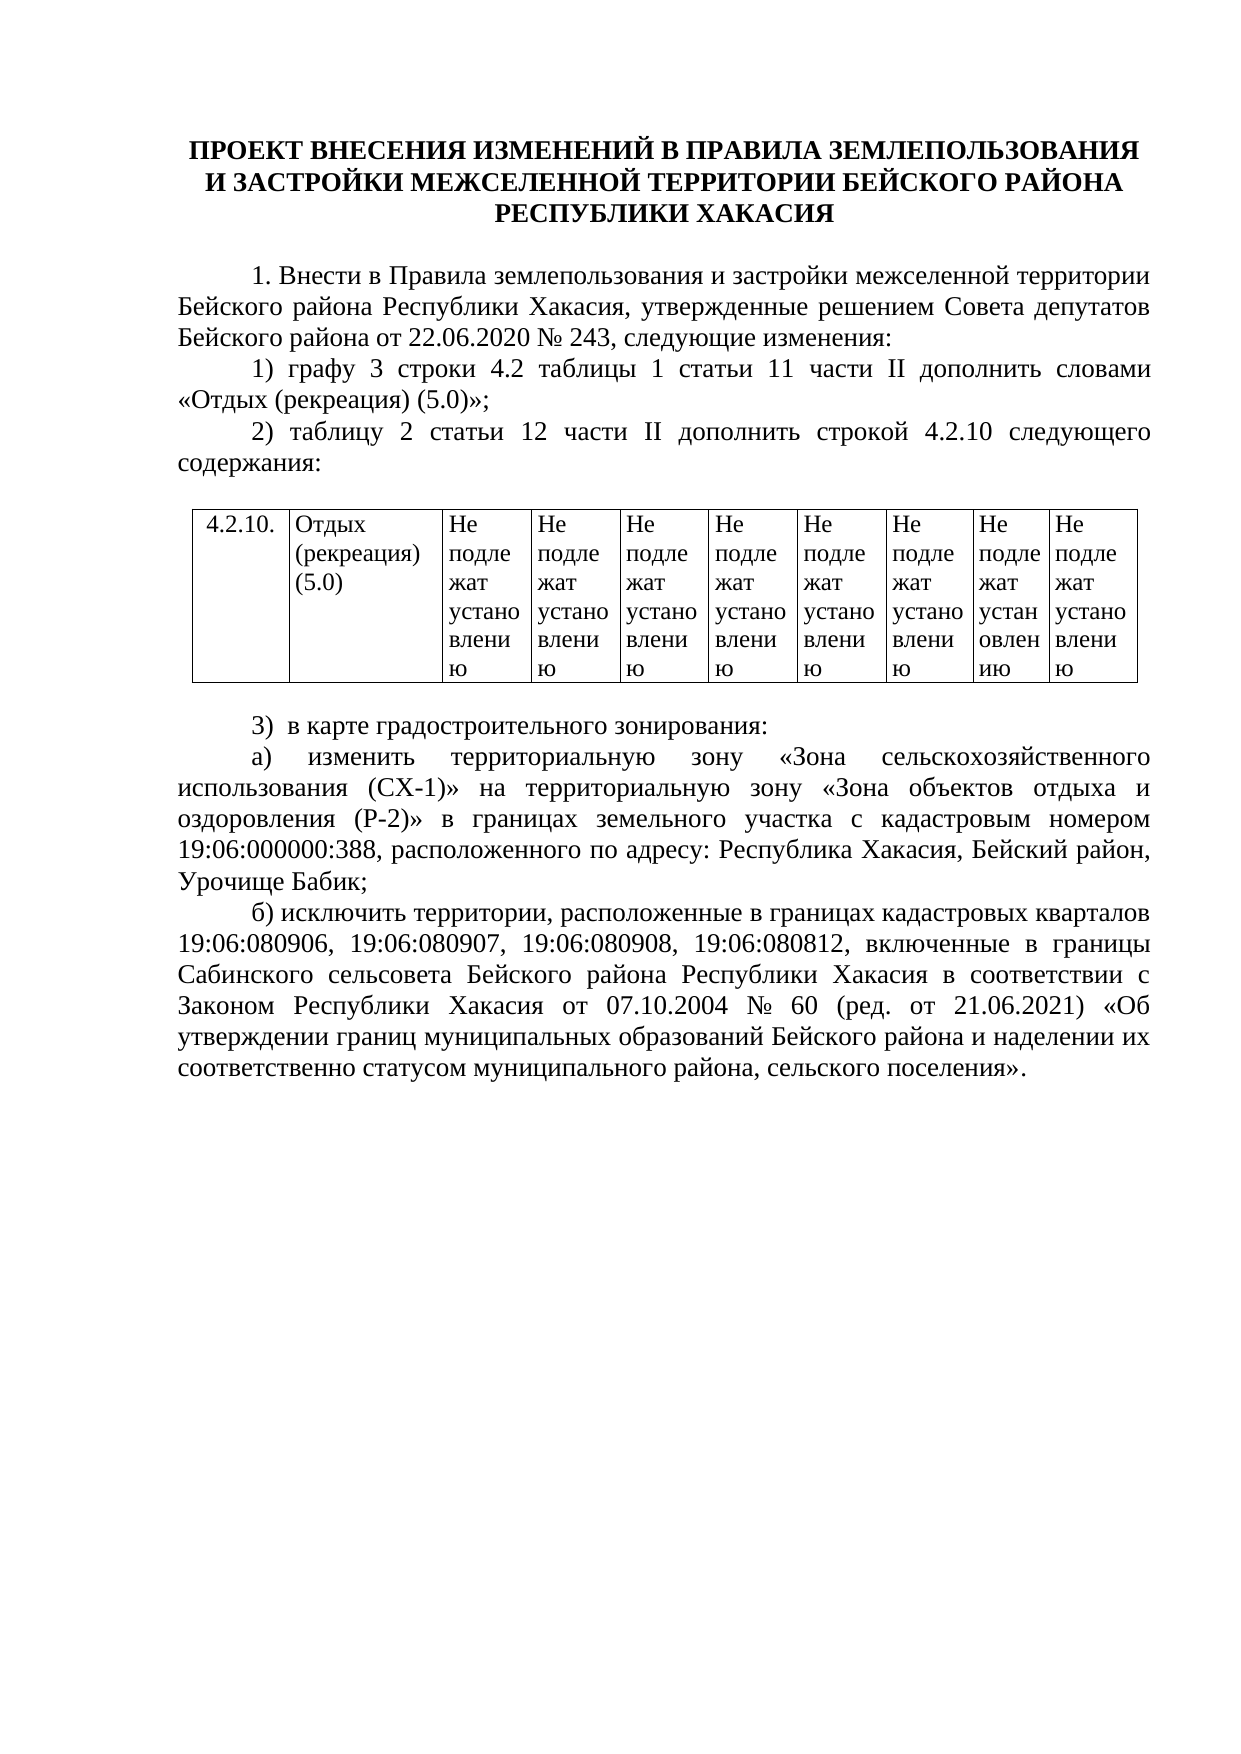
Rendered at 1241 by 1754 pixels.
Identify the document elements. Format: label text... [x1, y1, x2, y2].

table_header Не подлежат установлению [1050, 510, 1137, 682]
table_header Не подлежат установлению [974, 510, 1049, 682]
text а) изменить территориальную зону «Зона сельскохозяйственного использования (СХ-1)» на территориальную зону «Зона объектов отдыха и оздоровления (Р-2)» в границах земельного участка с кадастровым номером 19:06:000000:388, расположенного по адресу: Республика Хакасия, Бейский район, Урочище Бабик; [177, 740, 1152, 896]
table_header Не подлежат установлению [887, 510, 973, 682]
text 1. Внести в Правила землепользования и застройки межселенной территории Бейского района Республики Хакасия, утвержденные решением Совета депутатов Бейского района от 22.06.2020 № 243, следующие изменения: [177, 259, 1152, 352]
table_header Не подлежат установлению [798, 510, 886, 682]
table_header 4.2.10. [193, 510, 289, 682]
text б) исключить территории, расположенные в границах кадастровых кварталов 19:06:080906, 19:06:080907, 19:06:080908, 19:06:080812, включенные в границы Сабинского сельсовета Бейского района Республики Хакасия в соответствии с Законом Республики Хакасия от 07.10.2004 № 60 (ред. от 21.06.2021) «Об утверждении границ муниципальных образований Бейского района и наделении их соответственно статусом муниципального района, сельского поселения». [177, 896, 1152, 1083]
table_header Отдых (рекреация) (5.0) [290, 510, 442, 682]
table_header Не подлежат установлению [709, 510, 797, 682]
text 3) в карте градостроительного зонирования: [177, 709, 1152, 740]
table_header Не подлежат установлению [443, 510, 531, 682]
text ПРОЕКТ ВНЕСЕНИЯ ИЗМЕНЕНИЙ В ПРАВИЛА ЗЕМЛЕПОЛЬЗОВАНИЯ И ЗАСТРОЙКИ МЕЖСЕЛЕННОЙ ТЕРРИТОРИИ БЕЙСКОГО РАЙОНА РЕСПУБЛИКИ ХАКАСИЯ [177, 134, 1152, 228]
table_header Не подлежат установлению [532, 510, 620, 682]
table_header Не подлежат установлению [621, 510, 708, 682]
text 2) таблицу 2 статьи 12 части II дополнить строкой 4.2.10 следующего содержания: [177, 415, 1152, 477]
text 1) графу 3 строки 4.2 таблицы 1 статьи 11 части II дополнить словами «Отдых (рекреация) (5.0)»; [177, 352, 1152, 415]
